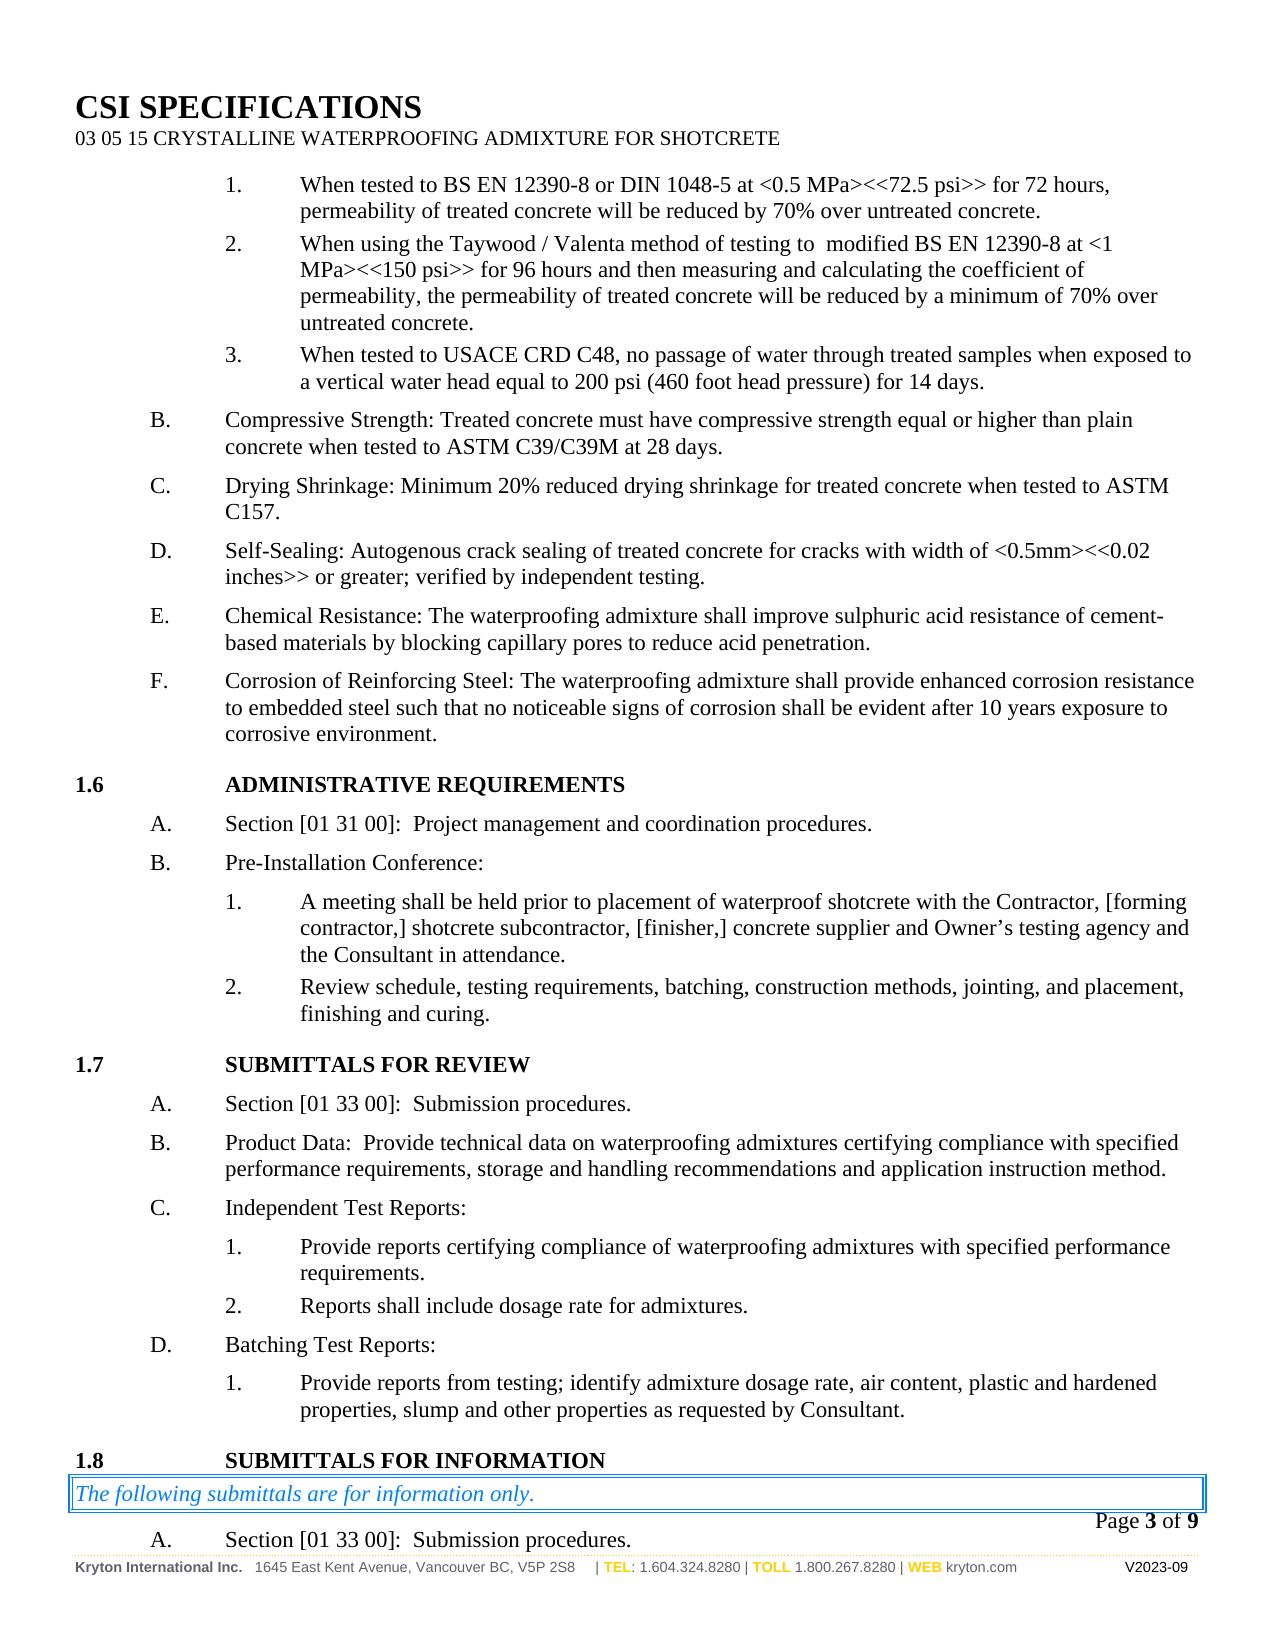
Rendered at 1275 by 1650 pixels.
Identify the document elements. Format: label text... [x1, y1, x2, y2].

subtitle Pre-Installation Conference: [150, 849, 1200, 876]
subtitle Review schedule, testing requirements, batching, construction methods, jointing, and placement, finishing and curing. [225, 973, 1200, 1026]
subtitle Compressive Strength: Treated concrete must have compressive strength equal or higher than plain concrete when tested to ASTM C39/C39M at 28 days. [150, 407, 1200, 459]
subtitle A meeting shall be held prior to placement of waterproof shotcrete with the Contractor, [forming contractor,] shotcrete subcontractor, [finisher,] concrete supplier and Owner’s testing agency and the Consultant in attendance. [225, 888, 1200, 967]
subtitle ADMINISTRATIVE REQUIREMENTS [75, 771, 1200, 798]
subtitle Self-Sealing: Autogenous crack sealing of treated concrete for cracks with width of <0.5mm><<0.02 inches>> or greater; verified by independent testing. [150, 537, 1200, 590]
subtitle Corrosion of Reinforcing Steel: The waterproofing admixture shall provide enhanced corrosion resistance to embedded steel such that no noticeable signs of corrosion shall be evident after 10 years exposure to corrosive environment. [150, 667, 1200, 746]
subtitle Chemical Resistance: The waterproofing admixture shall improve sulphuric acid resistance of cement-based materials by blocking capillary pores to reduce acid penetration. [150, 602, 1200, 655]
subtitle Provide reports certifying compliance of waterproofing admixtures with specified performance requirements. [225, 1233, 1200, 1286]
subtitle SUBMITTALS FOR REVIEW [75, 1051, 1200, 1077]
subtitle Batching Test Reports: [150, 1331, 1200, 1357]
subtitle SUBMITTALS FOR INFORMATION [75, 1447, 1200, 1473]
subtitle Product Data: Provide technical data on waterproofing admixtures certifying compliance with specified performance requirements, storage and handling recommendations and application instruction method. [150, 1129, 1200, 1181]
subtitle When using the Taywood / Valenta method of testing to modified BS EN 12390-8 at <1 MPa><<150 psi>> for 96 hours and then measuring and calculating the coefficient of permeability, the permeability of treated concrete will be reduced by a minimum of 70% over untreated concrete. [225, 230, 1200, 335]
subtitle Section [01 31 00]: Project management and coordination procedures. [150, 810, 1200, 837]
subtitle When tested to BS EN 12390-8 or DIN 1048-5 at <0.5 MPa><<72.5 psi>> for 72 hours, permeability of treated concrete will be reduced by 70% over untreated concrete. [225, 171, 1200, 223]
subtitle Independent Test Reports: [150, 1194, 1200, 1220]
subtitle When tested to USACE CRD C48, no passage of water through treated samples when exposed to a vertical water head equal to 200 psi (460 foot head pressure) for 14 days. [225, 341, 1200, 394]
subtitle Drying Shrinkage: Minimum 20% reduced drying shrinkage for treated concrete when tested to ASTM C157. [150, 472, 1200, 524]
subtitle Section [01 33 00]: Submission procedures. [150, 1526, 1200, 1552]
subtitle Provide reports from testing; identify admixture dosage rate, air content, plastic and hardened properties, slump and other properties as requested by Consultant. [225, 1369, 1200, 1422]
subtitle Section [01 33 00]: Submission procedures. [150, 1090, 1200, 1116]
subtitle Reports shall include dosage rate for admixtures. [225, 1292, 1200, 1318]
